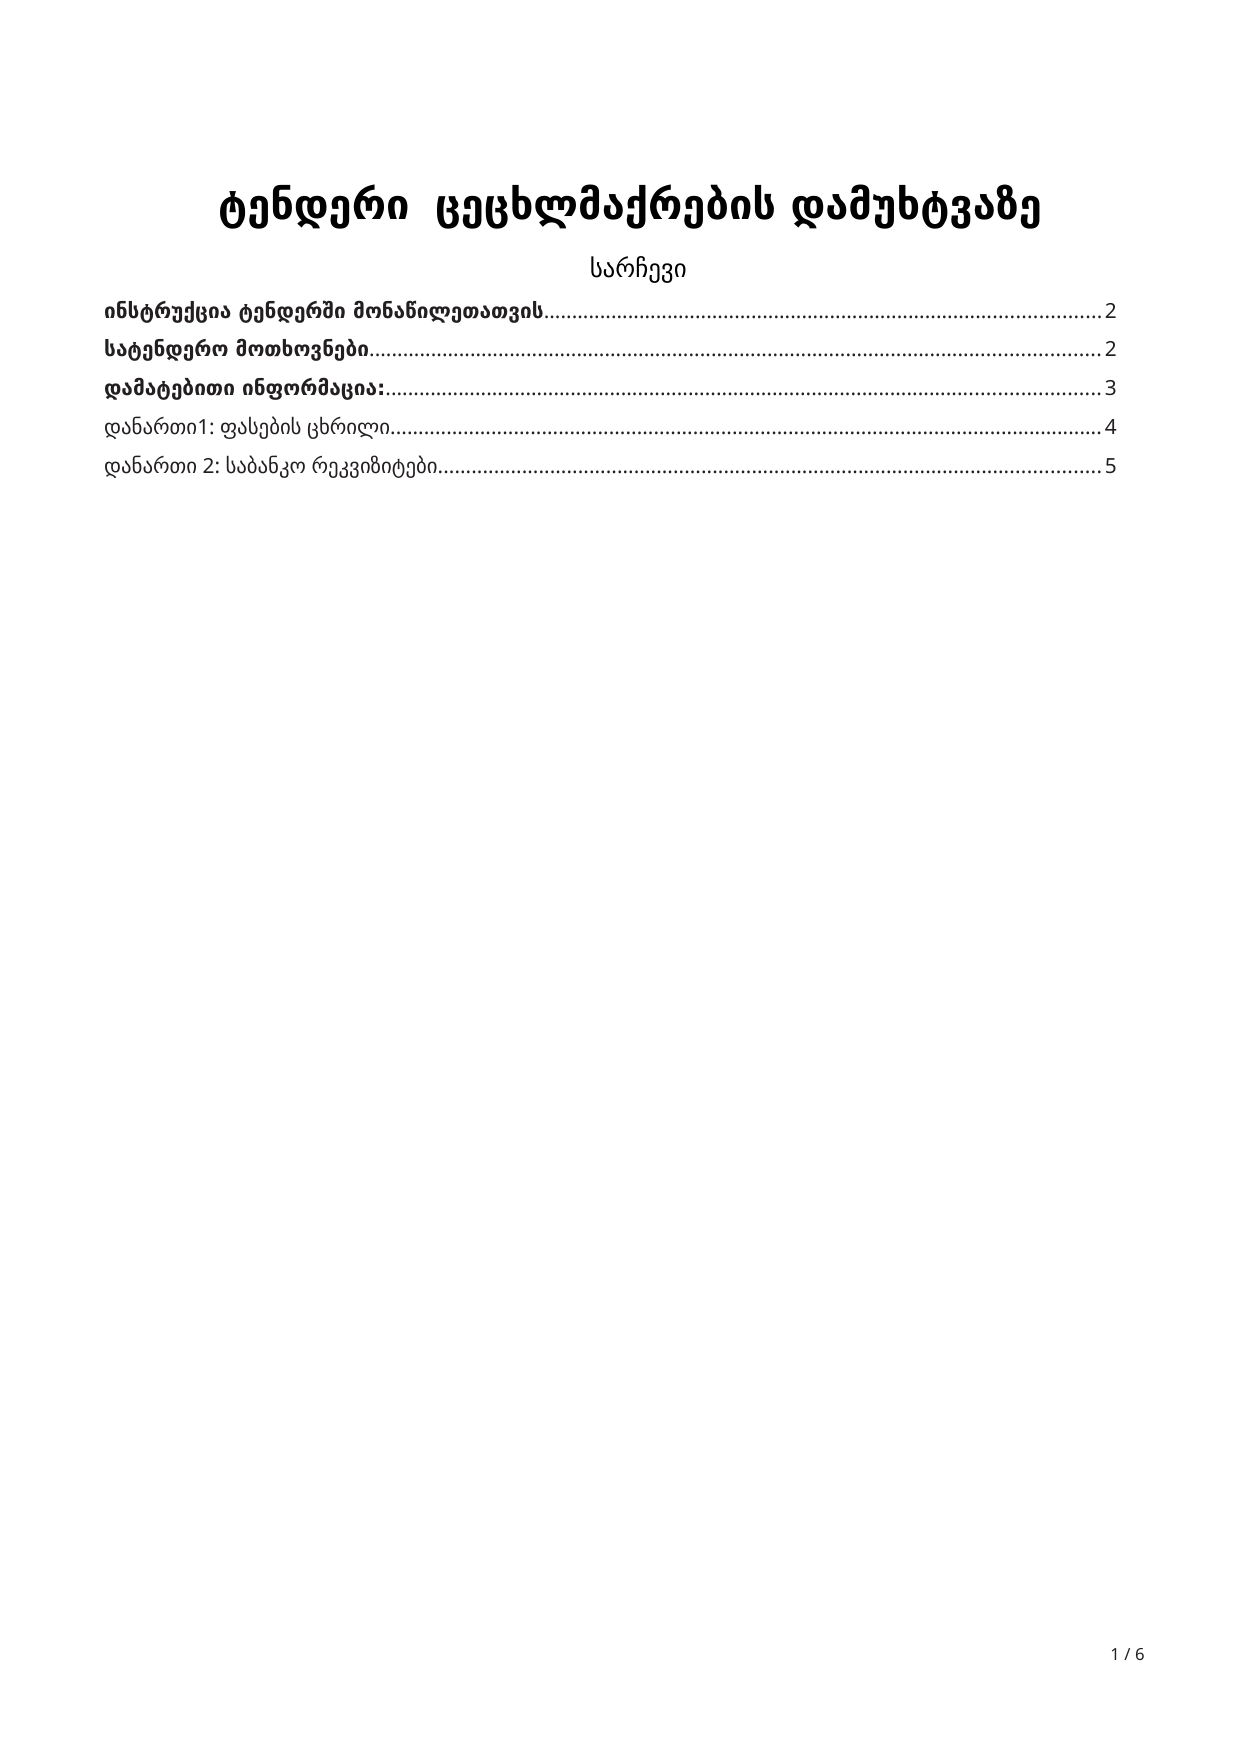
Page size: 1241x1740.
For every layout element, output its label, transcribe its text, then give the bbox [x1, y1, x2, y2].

text ტენდერი ცეცხლმაქრების დამუხტვაზე [94, 181, 1144, 229]
